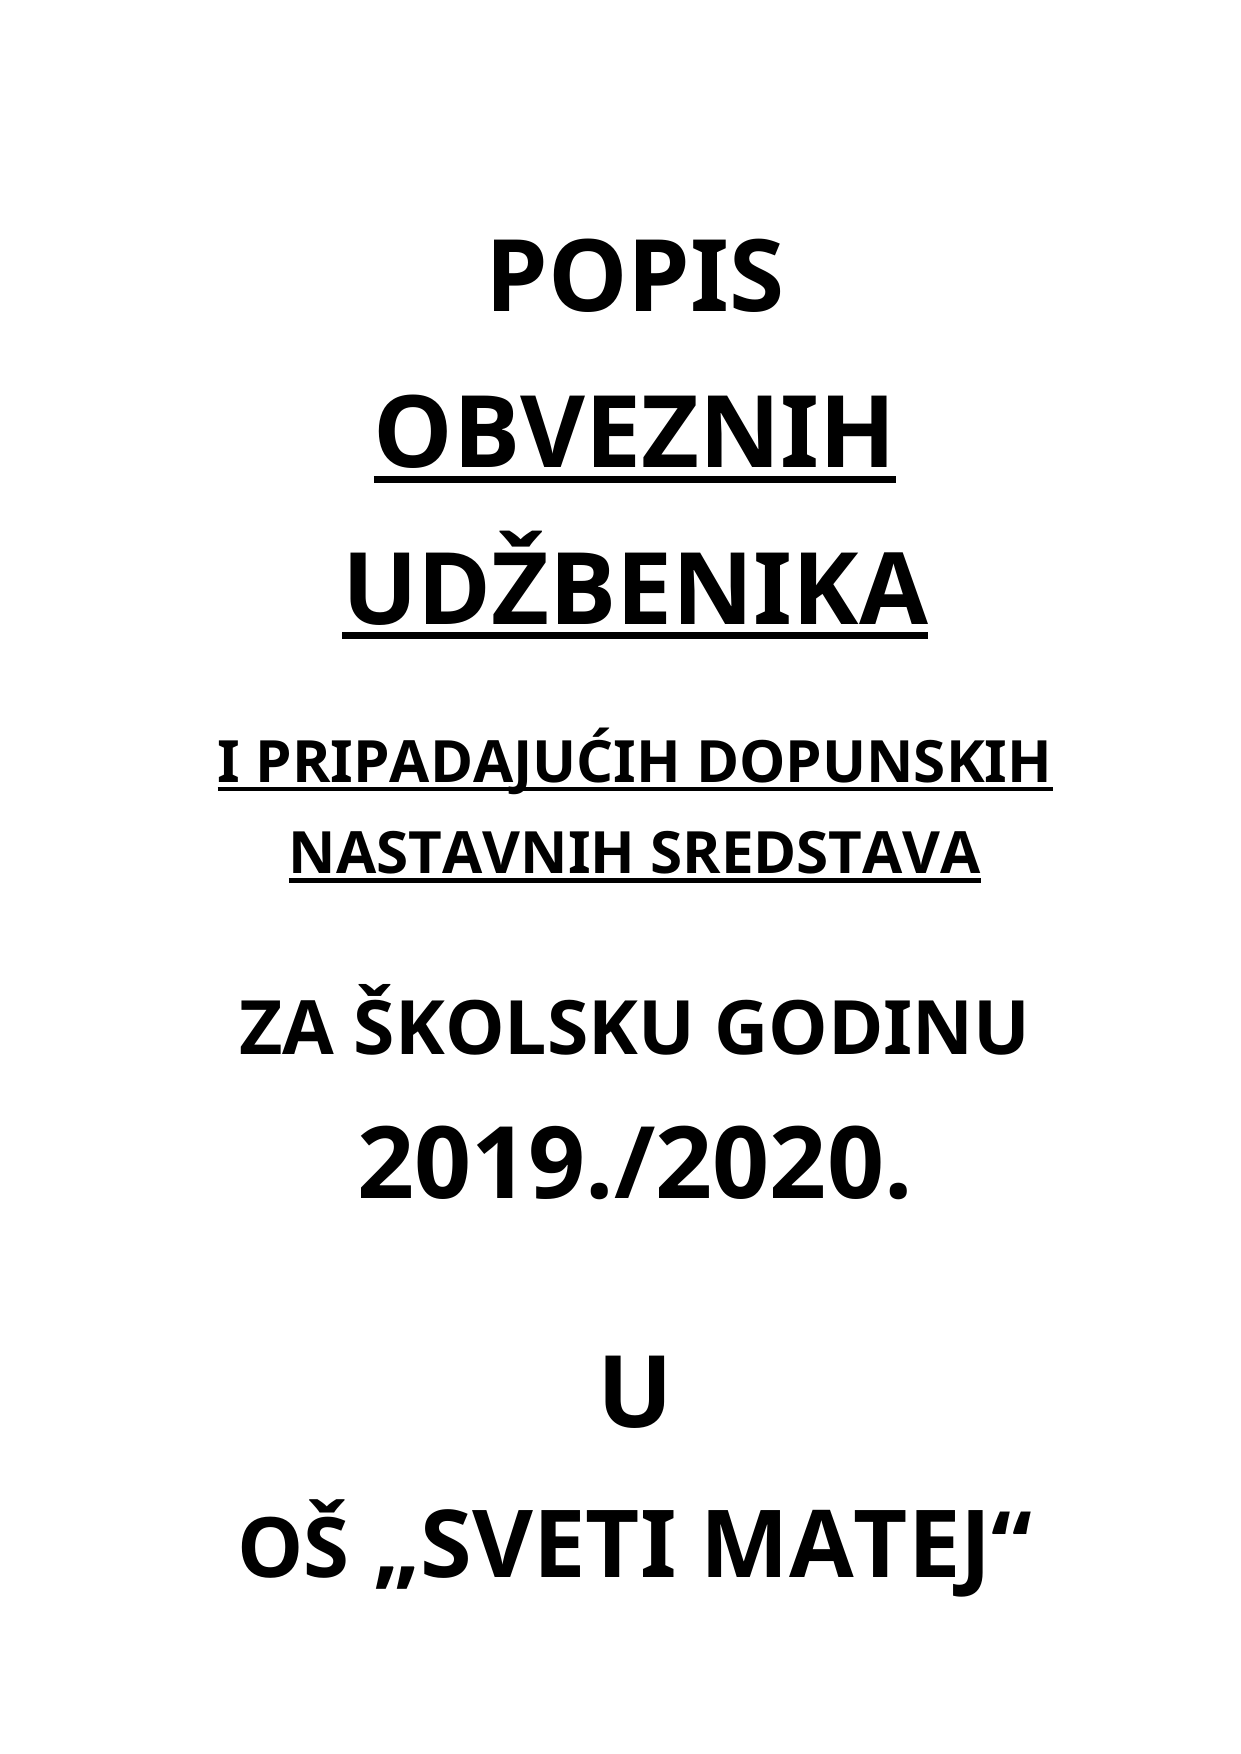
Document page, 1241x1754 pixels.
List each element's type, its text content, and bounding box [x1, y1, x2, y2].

text 2019./2020. [89, 1092, 1181, 1228]
text I PRIPADAJUĆIH DOPUNSKIH NASTAVNIH SREDSTAVA [89, 720, 1181, 891]
text ZA ŠKOLSKU GODINU [89, 974, 1181, 1077]
text POPIS [89, 204, 1181, 341]
text OBVEZNIH UDŽBENIKA [89, 361, 1181, 654]
text U [89, 1320, 1181, 1456]
text OŠ „SVETI MATEJ“ [89, 1477, 1181, 1604]
